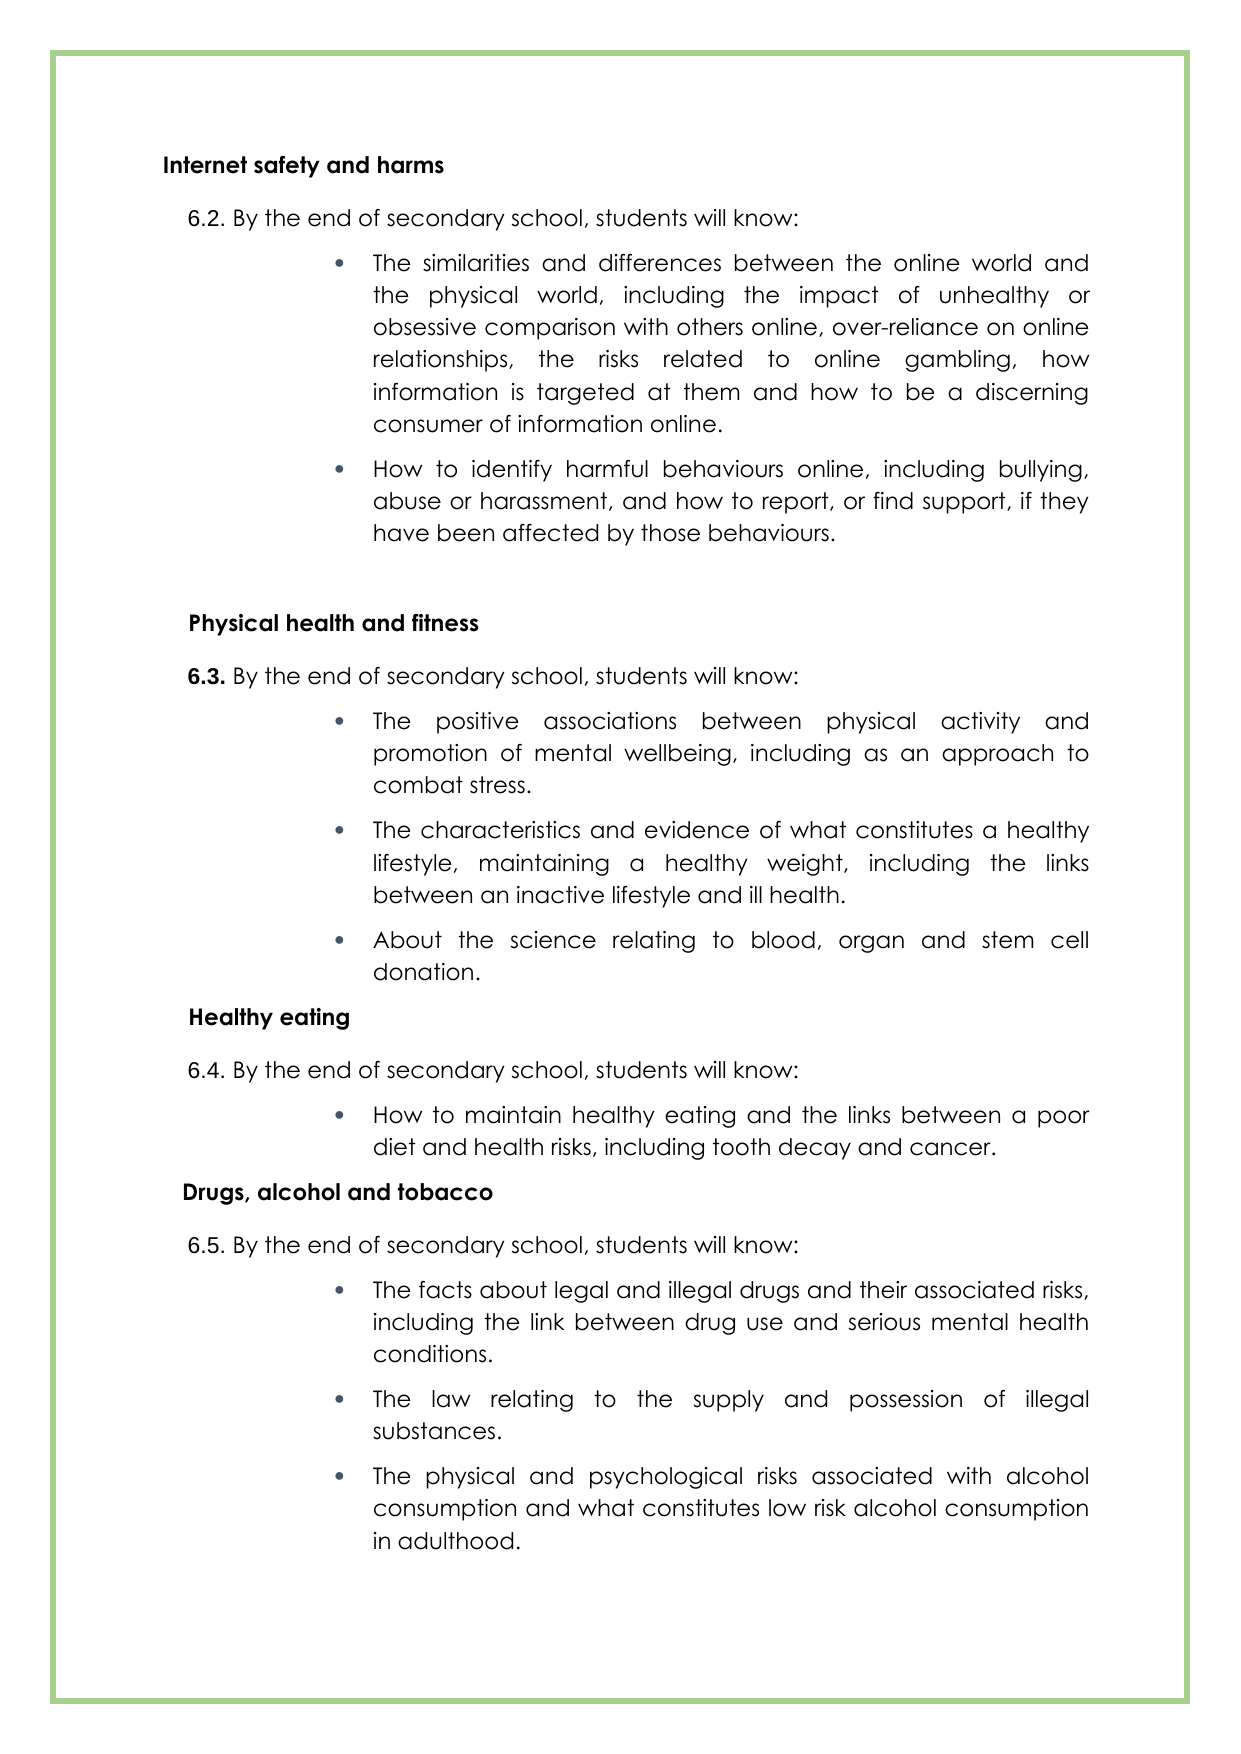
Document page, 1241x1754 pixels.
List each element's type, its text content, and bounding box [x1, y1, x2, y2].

text By the end of secondary school, students will know: [187, 1230, 1062, 1258]
text By the end of secondary school, students will know: [187, 203, 1062, 231]
text Drugs, alcohol and tobacco [150, 1177, 1090, 1205]
text Healthy eating [150, 1002, 1090, 1030]
text The law relating to the supply and possession of illegal substances. [335, 1384, 1090, 1445]
text The positive associations between physical activity and promotion of mental wellbeing, including as an approach to combat stress. [335, 706, 1090, 799]
text About the science relating to blood, organ and stem cell donation. [335, 925, 1090, 985]
text How to maintain healthy eating and the links between a poor diet and health risks, including tooth decay and cancer. [335, 1100, 1090, 1160]
text How to identify harmful behaviours online, including bullying, abuse or harassment, and how to report, or find support, if they have been affected by those behaviours. [335, 454, 1090, 547]
text The similarities and differences between the online world and the physical world, including the impact of unhealthy or obsessive comparison with others online, over-reliance on online relationships, the risks related to online gambling, how information is targeted at them and how to be a discerning consumer of information online. [335, 248, 1090, 437]
text By the end of secondary school, students will know: [187, 1055, 1062, 1083]
text The facts about legal and illegal drugs and their associated risks, including the link between drug use and serious mental health conditions. [335, 1275, 1090, 1368]
text Physical health and fitness [150, 608, 1090, 636]
text By the end of secondary school, students will know: [187, 661, 1062, 689]
text Internet safety and harms [150, 150, 1090, 178]
text The characteristics and evidence of what constitutes a healthy lifestyle, maintaining a healthy weight, including the links between an inactive lifestyle and ill health. [335, 816, 1090, 908]
text The physical and psychological risks associated with alcohol consumption and what constitutes low risk alcohol consumption in adulthood. [335, 1461, 1090, 1554]
